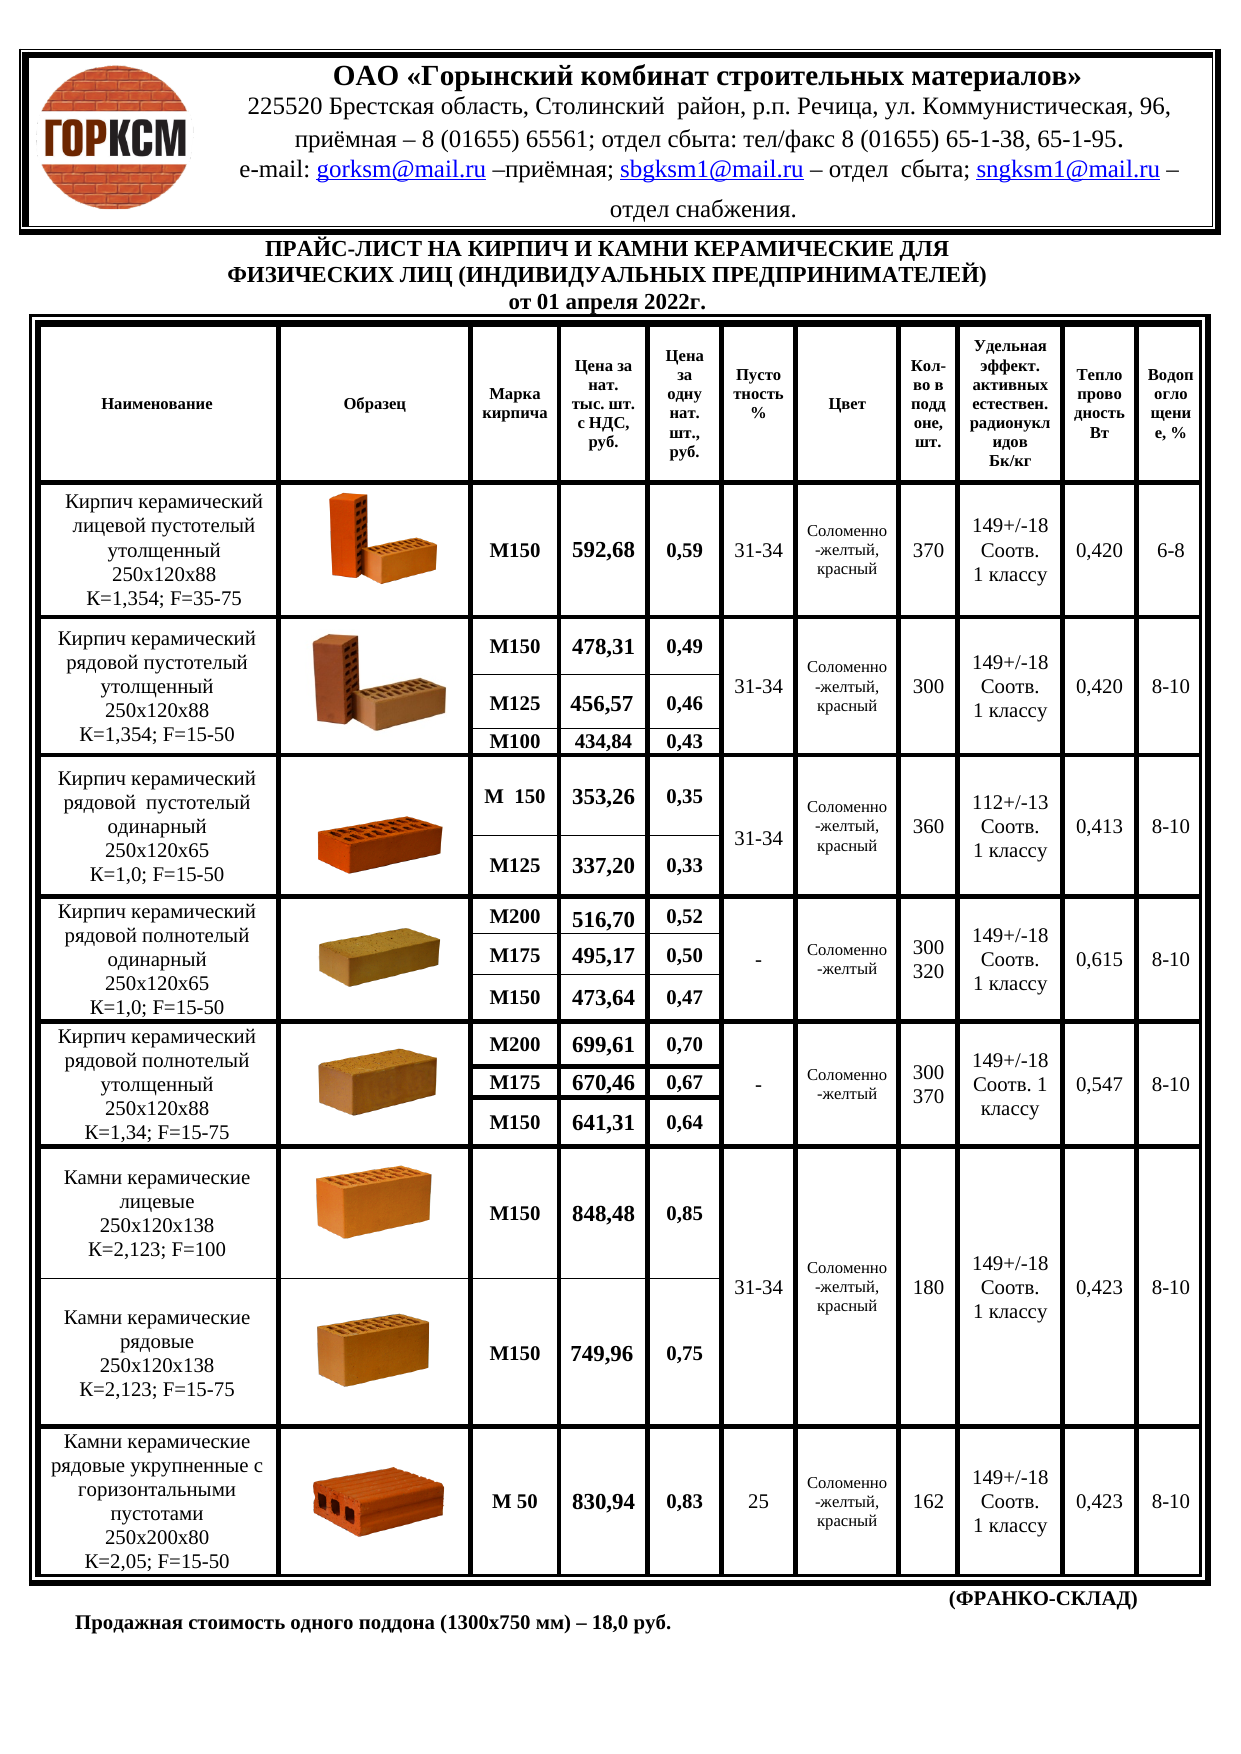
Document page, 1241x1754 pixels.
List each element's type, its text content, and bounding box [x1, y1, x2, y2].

table_cell 0,64 [650, 1100, 719, 1144]
table_header Удельная эффект. активных естествен. радионуклидов Бк/кг [960, 327, 1060, 480]
table_cell Соломенно-желтый, красный [798, 485, 896, 614]
table_cell М 50 [473, 1429, 557, 1573]
text Продажная стоимость одного поддона (1300х750 мм) – 18,0 руб. [75, 1610, 1165, 1634]
table_header Цена за одну нат. шт., руб. [650, 327, 719, 480]
table_cell 0,85 [650, 1149, 719, 1277]
table_cell 31-34 [724, 619, 793, 753]
table_cell 0,70 [650, 1024, 719, 1064]
table_header Цена за нат. тыс. шт. с НДС, руб. [561, 327, 645, 480]
table_cell 25 [724, 1429, 793, 1573]
table_cell 0,420 [1065, 485, 1134, 614]
table_cell 0,67 [650, 1069, 719, 1095]
table_cell 478,31 [561, 619, 645, 674]
table_cell Соломенно-желтый, красный [798, 619, 896, 753]
table_cell 848,48 [561, 1149, 645, 1277]
table_cell Камни керамические лицевые 250х120х138 К=2,123; F=100 [41, 1149, 276, 1277]
table_cell 149+/-18 Соотв. 1 классу [960, 1024, 1060, 1144]
table_cell 0,49 [650, 619, 719, 674]
picture [294, 1447, 455, 1555]
table_header Кол-во в поддоне, шт. [901, 327, 955, 480]
table_cell М175 [473, 1069, 557, 1095]
table_cell 300 [901, 619, 955, 753]
table_cell 592,68 [561, 485, 645, 614]
table_cell 0,47 [650, 975, 719, 1019]
table_cell 516,70 [561, 899, 645, 933]
table_cell Кирпич керамический рядовой полнотелый утолщенный 250х120х88 К=1,34; F=15-75 [41, 1024, 276, 1144]
table_cell М200 [473, 1024, 557, 1064]
table_cell 353,26 [561, 757, 645, 835]
table_cell 0,46 [650, 675, 719, 728]
table_header Теплопроводность Вт [1065, 327, 1134, 480]
picture [33, 64, 195, 208]
table_cell 0,423 [1065, 1429, 1134, 1573]
table_header Водопоглощение, % [1136, 317, 1205, 480]
table_cell [281, 757, 468, 894]
table_cell 0,43 [650, 729, 719, 753]
table_cell 641,31 [561, 1100, 645, 1144]
table_cell 8-10 [1139, 899, 1199, 1019]
table_cell 149+/-18 Соотв. 1 классу [960, 1429, 1060, 1573]
table_cell М150 [473, 1100, 557, 1144]
table_cell 149+/-18 Соотв. 1 классу [960, 1149, 1060, 1424]
table_cell [281, 619, 468, 753]
table_cell 6-8 [1139, 485, 1199, 614]
table_cell Соломенно-желтый, красный [798, 1429, 896, 1573]
table_cell Кирпич керамический рядовой пустотелый одинарный 250х120х65 К=1,0; F=15-50 [41, 757, 276, 894]
table_cell 0,83 [650, 1429, 719, 1573]
table_cell 300 320 [901, 899, 955, 1019]
table_cell М125 [473, 675, 557, 728]
table_cell Камни керамические рядовые укрупненные с горизонтальными пустотами 250х200х80 К=2,05; F=15-50 [41, 1429, 276, 1573]
table_cell Кирпич керамический лицевой пустотелый утолщенный 250х120х88 К=1,354; F=35-75 [41, 485, 276, 614]
table_cell Соломенно-желтый [798, 1024, 896, 1144]
table_cell Кирпич керамический рядовой пустотелый утолщенный 250х120х88 К=1,354; F=15-50 [41, 619, 276, 753]
table_cell М150 [473, 1279, 557, 1424]
table_cell М150 [473, 485, 557, 614]
table_cell Соломенно-желтый, красный [798, 757, 896, 894]
table_header Марка кирпича [473, 327, 557, 480]
table_cell 8-10 [1139, 1429, 1199, 1573]
table_cell М 150 [473, 757, 557, 835]
picture [302, 911, 447, 1008]
table_cell 360 [901, 757, 955, 894]
picture [299, 793, 452, 895]
table_cell 149+/-18 Соотв. 1 классу [960, 619, 1060, 753]
table_cell 31-34 [724, 757, 793, 894]
table_cell [281, 1429, 468, 1573]
table_cell 8-10 [1139, 619, 1199, 753]
table_cell 0,35 [650, 757, 719, 835]
table_cell 370 [901, 485, 955, 614]
table_cell 0,615 [1065, 899, 1134, 1019]
table_header Образец [281, 327, 468, 480]
table_cell 300370 [901, 1024, 955, 1144]
text (ФРАНКО-СКЛАД) [75, 1586, 1139, 1610]
picture [296, 1155, 444, 1254]
table_cell - [724, 899, 793, 1019]
table_cell М150 [473, 619, 557, 674]
table_cell 830,94 [561, 1429, 645, 1573]
table_cell 699,61 [561, 1024, 645, 1064]
table_cell М175 [473, 934, 557, 974]
table_cell М150 [473, 975, 557, 1019]
table_cell 8-10 [1139, 1024, 1199, 1144]
picture [302, 1036, 447, 1133]
table_header ОАО «Горынский комбинат строительных материалов» 225520 Брестская область, Столинский район, р.п. Речица, ул. Коммунистическая, 96, приёмная – 8 (01655) 65561; отдел сбыта: тел/факс 8 (01655) 65-1-38, 65-1-95. e-mail: gorksm@mail.ru –приёмная; sbgksm1@mail.ru – отдел сбыта; sngksm1@mail.ru – отдел снабжения. [29, 58, 1212, 226]
picture [294, 629, 455, 737]
table_cell Кирпич керамический рядовой полнотелый одинарный 250х120х65 К=1,0; F=15-50 [41, 899, 276, 1019]
table_cell [281, 1279, 468, 1424]
table_cell 434,84 [561, 729, 645, 753]
table_cell 749,96 [561, 1279, 645, 1424]
table_cell 337,20 [561, 836, 645, 894]
table_cell М125 [473, 836, 557, 894]
text от 01 апреля 2022г. [75, 288, 1139, 314]
picture [296, 1301, 445, 1401]
table_cell 0,420 [1065, 619, 1134, 753]
table_cell [281, 899, 468, 1019]
table_cell [281, 1024, 468, 1144]
table_cell 0,33 [650, 836, 719, 894]
table_cell [281, 485, 468, 614]
table_cell 180 [901, 1149, 955, 1424]
table_cell 0,75 [650, 1279, 719, 1424]
table_cell 456,57 [561, 675, 645, 728]
table_cell 8-10 [1139, 757, 1199, 894]
table_header Пустотность% [724, 327, 793, 480]
table_cell Соломенно-желтый [798, 899, 896, 1019]
table_cell 495,17 [561, 934, 645, 974]
table_cell 0,52 [650, 899, 719, 933]
table_cell Соломенно-желтый, красный [798, 1149, 896, 1424]
table_cell 162 [901, 1429, 955, 1573]
text ФИЗИЧЕСКИХ ЛИЦ (ИНДИВИДУАЛЬНЫХ ПРЕДПРИНИМАТЕЛЕЙ) [75, 261, 1139, 288]
table_cell 473,64 [561, 975, 645, 1019]
table_cell М100 [473, 729, 557, 753]
table_cell 0,59 [650, 485, 719, 614]
table_cell 31-34 [724, 485, 793, 614]
table_header Цвет [798, 327, 896, 480]
table_cell 112+/-13 Соотв. 1 классу [960, 757, 1060, 894]
table_cell 670,46 [561, 1069, 645, 1095]
table_cell 8-10 [1139, 1149, 1199, 1424]
table_cell М150 [473, 1149, 557, 1277]
table_cell М200 [473, 899, 557, 933]
table_cell [281, 1149, 468, 1277]
table_cell 0,423 [1065, 1149, 1134, 1424]
table_cell 0,547 [1065, 1024, 1134, 1144]
table_cell - [724, 1024, 793, 1144]
table_cell 149+/-18 Соотв. 1 классу [960, 899, 1060, 1019]
table_cell Камни керамические рядовые 250х120х138 К=2,123; F=15-75 [41, 1279, 276, 1424]
table_cell 31-34 [724, 1149, 793, 1424]
text ПРАЙС-ЛИСТ НА КИРПИЧ И КАМНИ КЕРАМИЧЕСКИЕ ДЛЯ [75, 235, 1139, 261]
table_cell 0,50 [650, 934, 719, 974]
picture [298, 486, 455, 591]
table_cell 149+/-18 Соотв. 1 классу [960, 485, 1060, 614]
table_cell 0,413 [1065, 757, 1134, 894]
table_header Наименование [41, 327, 276, 480]
